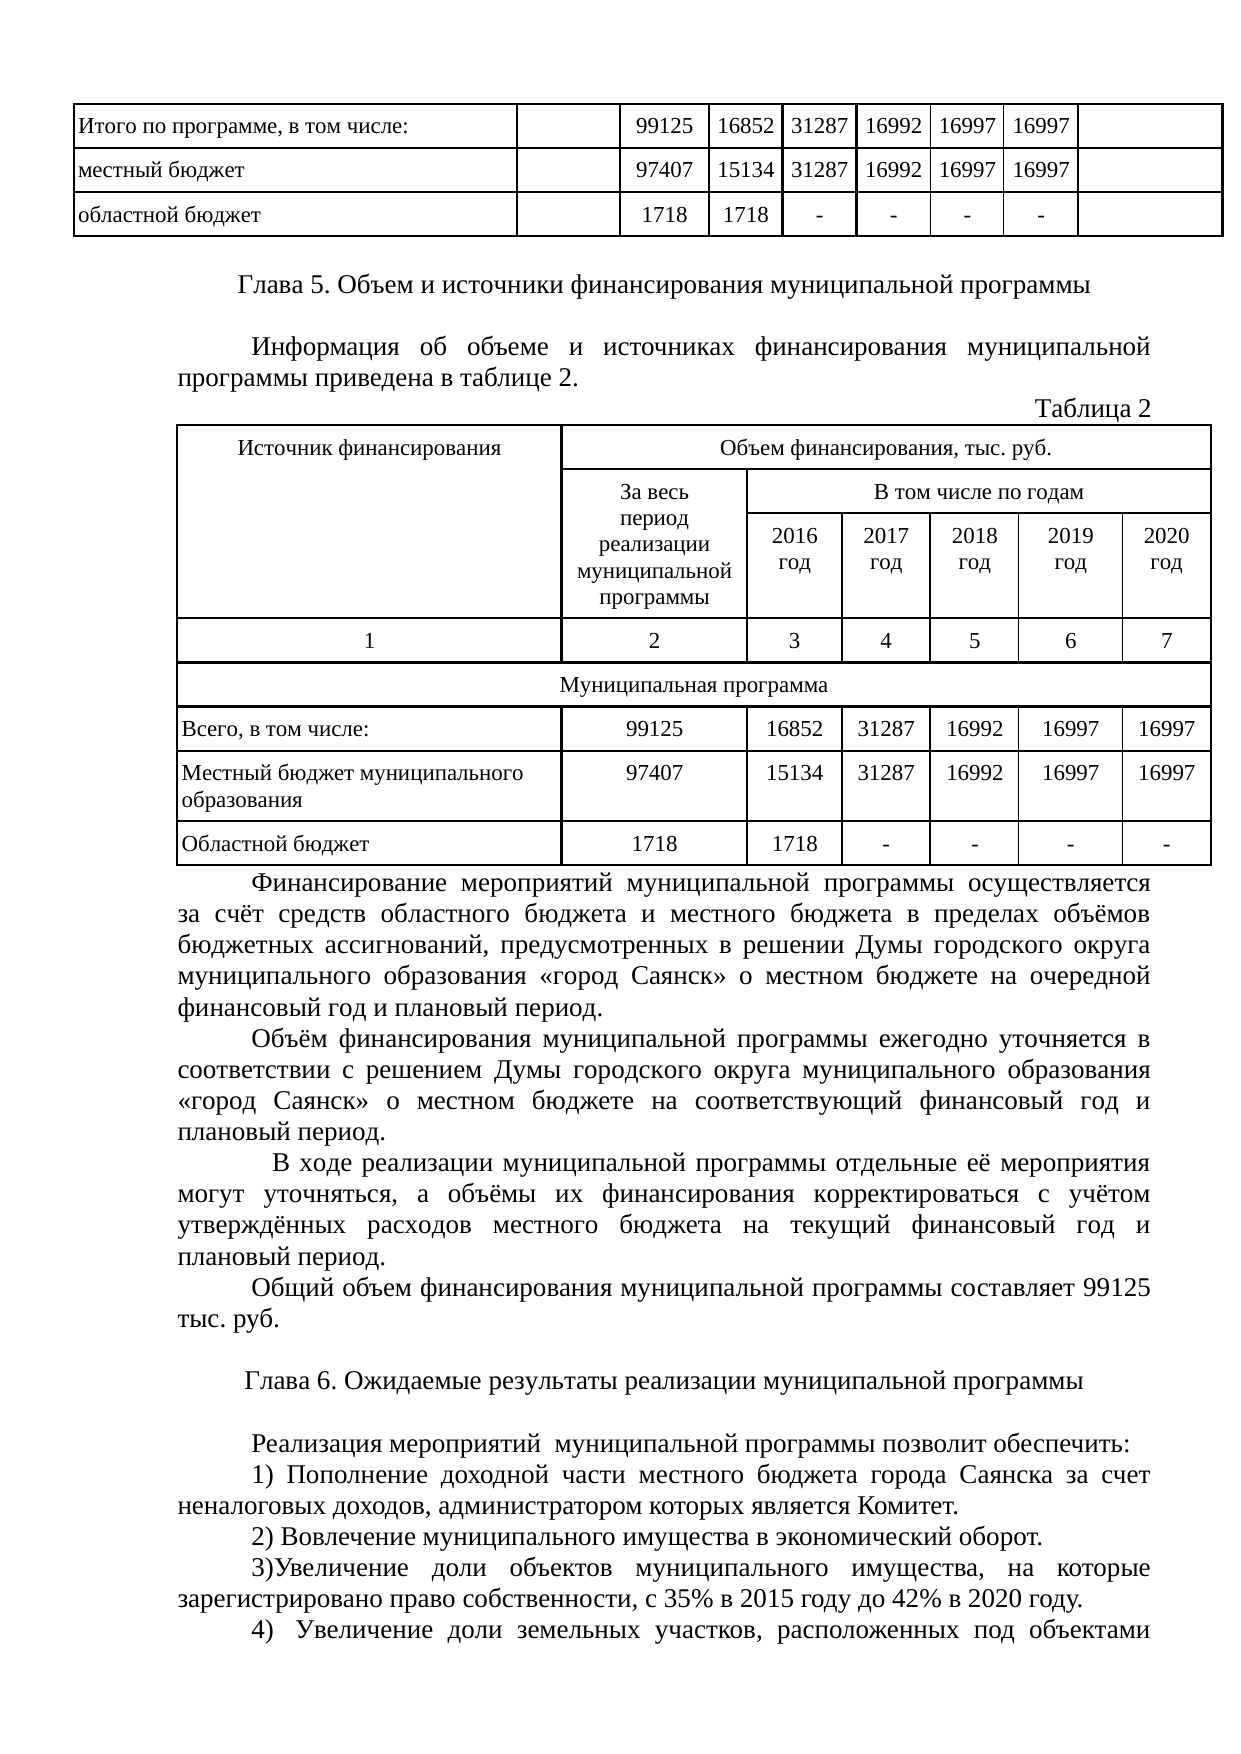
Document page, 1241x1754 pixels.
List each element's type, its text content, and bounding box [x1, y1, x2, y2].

table_cell 1718 [748, 822, 841, 864]
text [177, 1613, 1152, 1645]
table_cell 1718 [563, 822, 746, 864]
table_cell - [858, 193, 930, 235]
table_cell Местный бюджет муниципального образования [178, 752, 560, 820]
table_cell областной бюджет [75, 193, 516, 235]
table_cell 7 [1123, 619, 1210, 661]
text Глава 6. Ожидаемые результаты реализации муниципальной программы [177, 1364, 1152, 1396]
table_cell 2017 год [843, 514, 929, 617]
table_cell 31287 [843, 708, 929, 749]
text Информация об объеме и источниках финансирования муниципальной программы приведена в таблице 2. [177, 330, 1152, 393]
table_cell 16992 [931, 708, 1018, 749]
table_cell 2020 год [1123, 514, 1210, 617]
table_cell 97407 [621, 149, 708, 191]
table_cell Областной бюджет [178, 822, 560, 864]
table_cell - [1019, 822, 1122, 864]
table_cell 1 [178, 619, 560, 661]
table_cell 6 [1019, 619, 1122, 661]
table_cell 15134 [748, 752, 841, 820]
table_cell [518, 149, 619, 191]
table_cell - [931, 193, 1003, 235]
table_cell 97407 [563, 752, 746, 820]
table_cell 16852 [710, 105, 781, 147]
table_cell 15134 [710, 149, 781, 191]
table_cell - [784, 193, 855, 235]
table_cell 16997 [1004, 105, 1077, 147]
table_cell 16997 [1123, 752, 1210, 820]
table_cell 4 [843, 619, 929, 661]
table_cell - [1004, 193, 1077, 235]
table_cell - [931, 822, 1018, 864]
table_cell [1079, 149, 1221, 191]
text 3)Увеличение доли объектов муниципального имущества, на которые зарегистрировано право собственности, с 35% в 2015 году до 42% в 2020 году. [177, 1551, 1152, 1613]
table_cell 2019 год [1019, 514, 1122, 617]
text Объём финансирования муниципальной программы ежегодно уточняется в соответствии с решением Думы городского округа муниципального образования «город Саянск» о местном бюджете на соответствующий финансовый год и плановый период. [177, 1022, 1152, 1146]
table_cell 2 [563, 619, 746, 661]
text Финансирование мероприятий муниципальной программы осуществляется за счёт средств областного бюджета и местного бюджета в пределах объёмов бюджетных ассигнований, предусмотренных в решении Думы городского округа муниципального образования «город Саянск» о местном бюджете на очередной финансовый год и плановый период. [177, 866, 1152, 1022]
table_header Объем финансирования, тыс. руб. [563, 426, 1210, 468]
table_cell [1079, 193, 1221, 235]
table_cell За весь период реализации муниципальной программы [563, 470, 746, 617]
text В ходе реализации муниципальной программы отдельные её мероприятия могут уточняться, а объёмы их финансирования корректироваться с учётом утверждённых расходов местного бюджета на текущий финансовый год и плановый период. [177, 1146, 1152, 1271]
table_cell Итого по программе, в том числе: [75, 105, 516, 147]
table_cell 3 [748, 619, 841, 661]
table_cell 16997 [1123, 708, 1210, 749]
table_cell 16992 [858, 105, 930, 147]
table_cell 5 [931, 619, 1018, 661]
table_cell 99125 [563, 708, 746, 749]
table_cell [1079, 105, 1221, 147]
table_cell [518, 193, 619, 235]
text Глава 5. Объем и источники финансирования муниципальной программы [177, 268, 1152, 299]
table_cell - [843, 822, 929, 864]
table_cell 99125 [621, 105, 708, 147]
table_cell 2018 год [931, 514, 1018, 617]
table_cell 16997 [931, 105, 1003, 147]
text Таблица 2 [177, 393, 1152, 424]
table_cell 16997 [931, 149, 1003, 191]
table_cell 16997 [1019, 752, 1122, 820]
table_cell В том числе по годам [748, 470, 1210, 512]
table_cell 16992 [931, 752, 1018, 820]
table_cell Всего, в том числе: [178, 708, 560, 749]
table_cell местный бюджет [75, 149, 516, 191]
table_cell 31287 [784, 149, 855, 191]
table_cell Муниципальная программа [178, 664, 1210, 705]
table_cell 2016 год [748, 514, 841, 617]
table_cell 31287 [843, 752, 929, 820]
table_cell 16997 [1019, 708, 1122, 749]
table_cell 1718 [710, 193, 781, 235]
table_cell 1718 [621, 193, 708, 235]
table_header Источник финансирования [178, 426, 560, 617]
table_cell [518, 105, 619, 147]
table_cell 16992 [858, 149, 930, 191]
text 1) Пополнение доходной части местного бюджета города Саянска за счет неналоговых доходов, администратором которых является Комитет. [177, 1458, 1152, 1520]
table_cell 16852 [748, 708, 841, 749]
table_cell 16997 [1004, 149, 1077, 191]
text 2) Вовлечение муниципального имущества в экономический оборот. [177, 1520, 1152, 1551]
table_cell - [1123, 822, 1210, 864]
text Общий объем финансирования муниципальной программы составляет 99125 тыс. руб. [177, 1271, 1152, 1333]
text Реализация мероприятий муниципальной программы позволит обеспечить: [177, 1427, 1152, 1458]
table_cell 31287 [784, 105, 855, 147]
